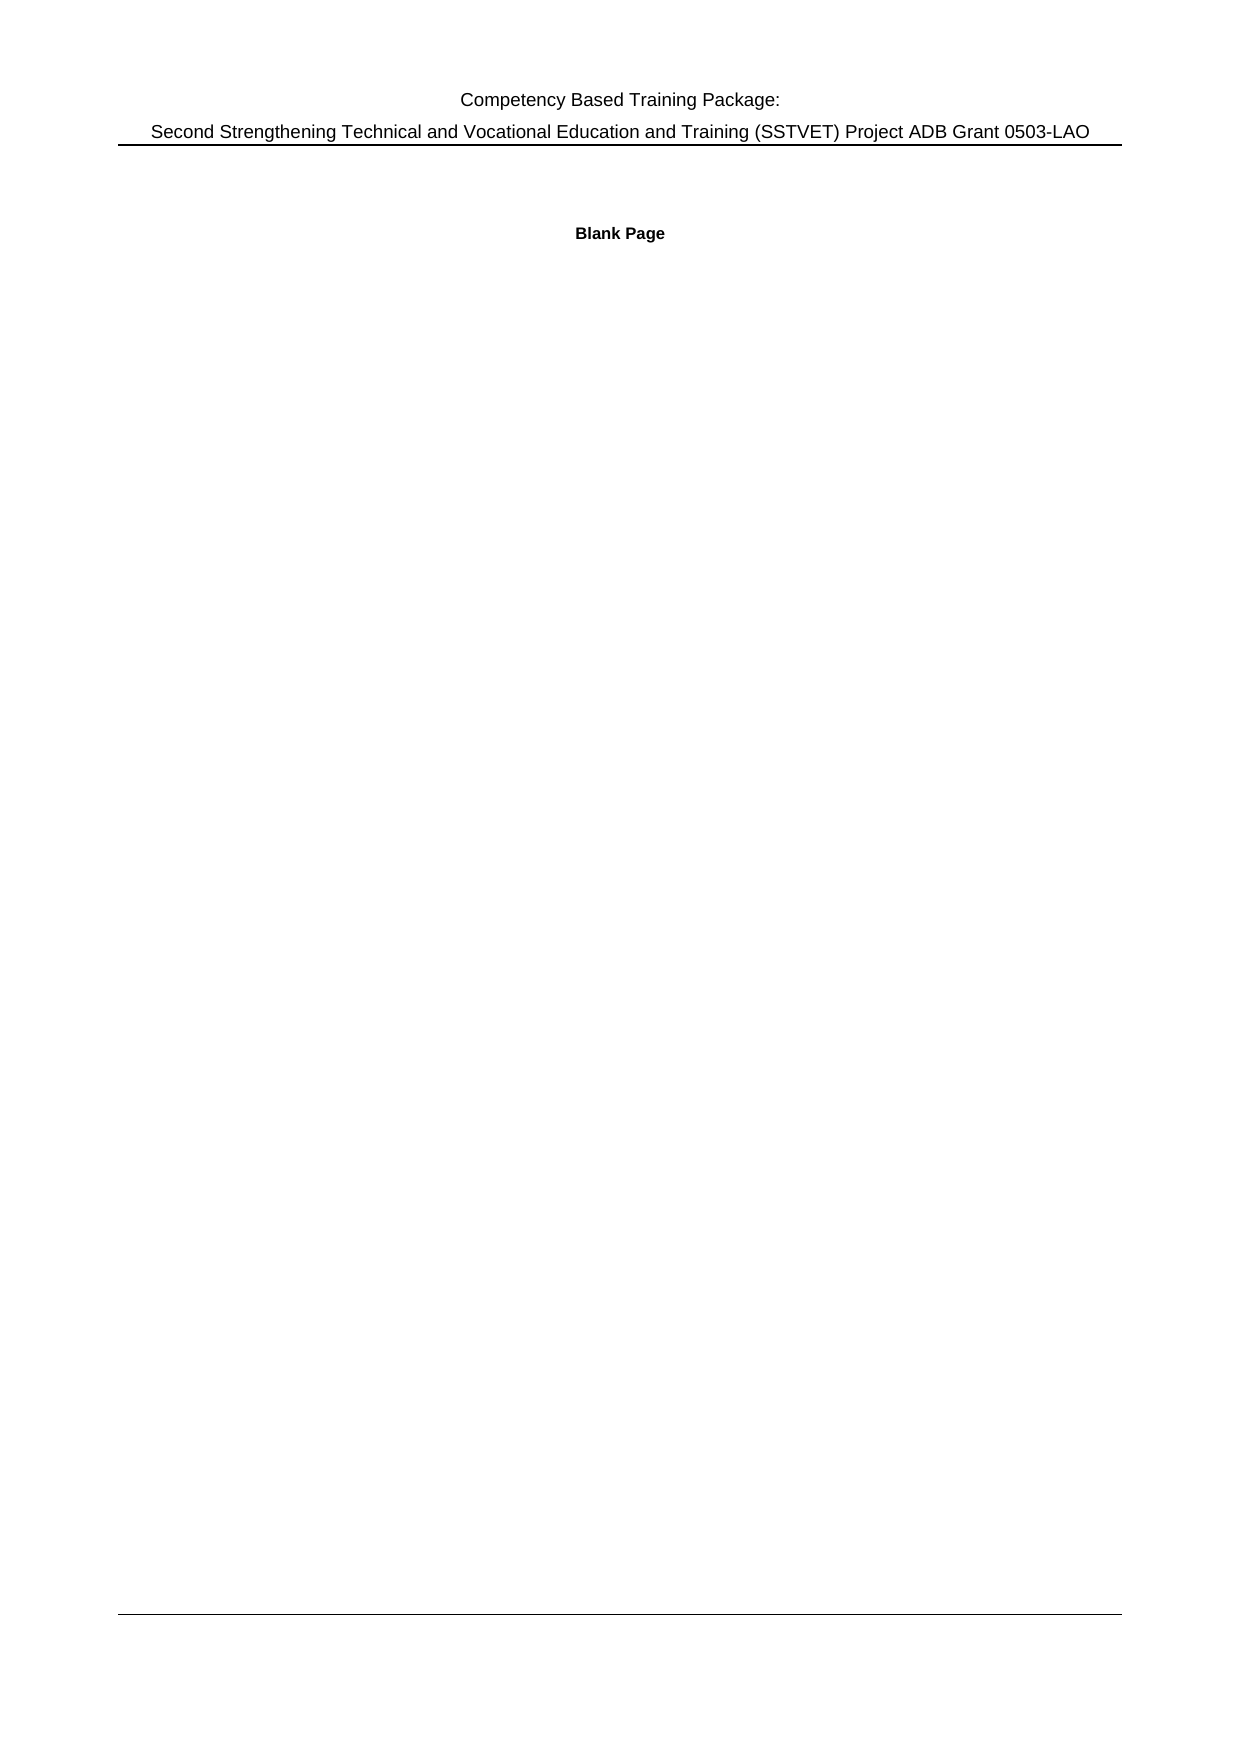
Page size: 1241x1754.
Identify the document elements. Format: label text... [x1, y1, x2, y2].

text Blank Page [118, 223, 1122, 243]
